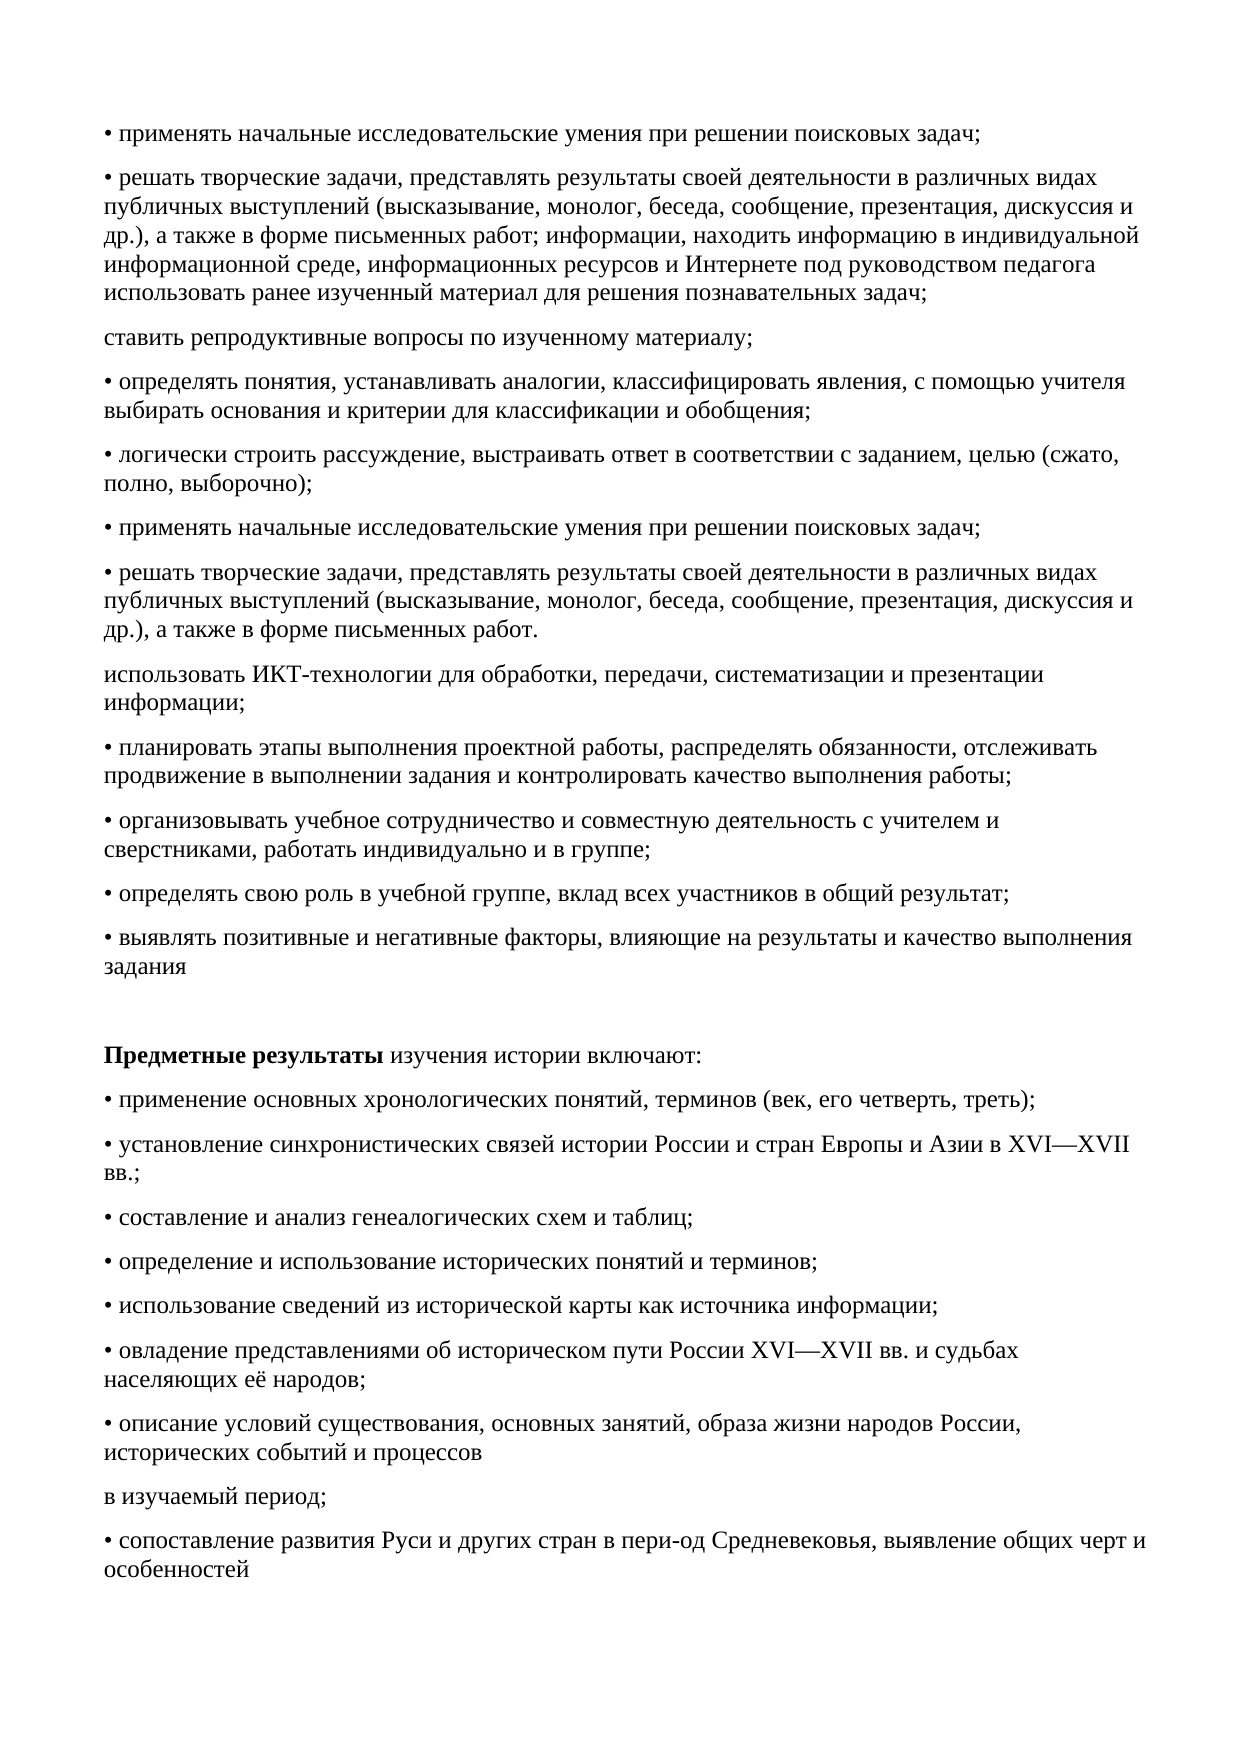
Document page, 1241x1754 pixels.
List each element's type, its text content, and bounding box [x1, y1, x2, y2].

text • применение основных хронологических понятий, терминов (век, его четверть, треть); [103, 1084, 1152, 1113]
text • составление и анализ генеалогических схем и таблиц; [103, 1202, 1152, 1231]
text • применять начальные исследовательские умения при решении поисковых задач; [103, 512, 1152, 541]
text • овладение представлениями об историческом пути России XVI—XVII вв. и судьбах населяющих её народов; [103, 1335, 1152, 1392]
text • применять начальные исследовательские умения при решении поисковых задач; [103, 118, 1152, 147]
text Предметные результаты изучения истории включают: [103, 1040, 1152, 1069]
text • описание условий существования, основных занятий, образа жизни народов России, исторических событий и процессов [103, 1408, 1152, 1466]
text • организовывать учебное сотрудничество и совместную деятельность с учителем и сверстниками, работать индивидуально и в группе; [103, 805, 1152, 862]
text • установление синхронистических связей истории России и стран Европы и Азии в XVI—XVII вв.; [103, 1129, 1152, 1186]
text • решать творческие задачи, представлять результаты своей деятельности в различных видах публичных выступлений (высказывание, монолог, беседа, сообщение, презентация, дискуссия и др.), а также в форме письменных работ. [103, 557, 1152, 643]
text • логически строить рассуждение, выстраивать ответ в соответствии с заданием, целью (сжато, полно, выборочно); [103, 439, 1152, 497]
text • определять свою роль в учебной группе, вклад всех участников в общий результат; [103, 878, 1152, 907]
text • сопоставление развития Руси и других стран в пери-од Средневековья, выявление общих черт и особенностей [103, 1526, 1152, 1583]
text • определение и использование исторических понятий и терминов; [103, 1246, 1152, 1275]
text • планировать этапы выполнения проектной работы, распределять обязанности, отслеживать продвижение в выполнении задания и контролировать качество выполнения работы; [103, 732, 1152, 789]
text • решать творческие задачи, представлять результаты своей деятельности в различных видах публичных выступлений (высказывание, монолог, беседа, сообщение, презентация, дискуссия и др.), а также в форме письменных работ; информации, находить информацию в индивидуальной информационной среде, информационных ресурсов и Интернете под руководством педагога использовать ранее изученный материал для решения познавательных задач; [103, 162, 1152, 306]
text • использование сведений из исторической карты как источника информации; [103, 1291, 1152, 1319]
text ставить репродуктивные вопросы по изученному материалу; [103, 322, 1152, 351]
text • выявлять позитивные и негативные факторы, влияющие на результаты и качество выполнения задания [103, 922, 1152, 980]
text использовать ИКТ-технологии для обработки, передачи, систематизации и презентации информации; [103, 659, 1152, 716]
text в изучаемый период; [103, 1481, 1152, 1510]
